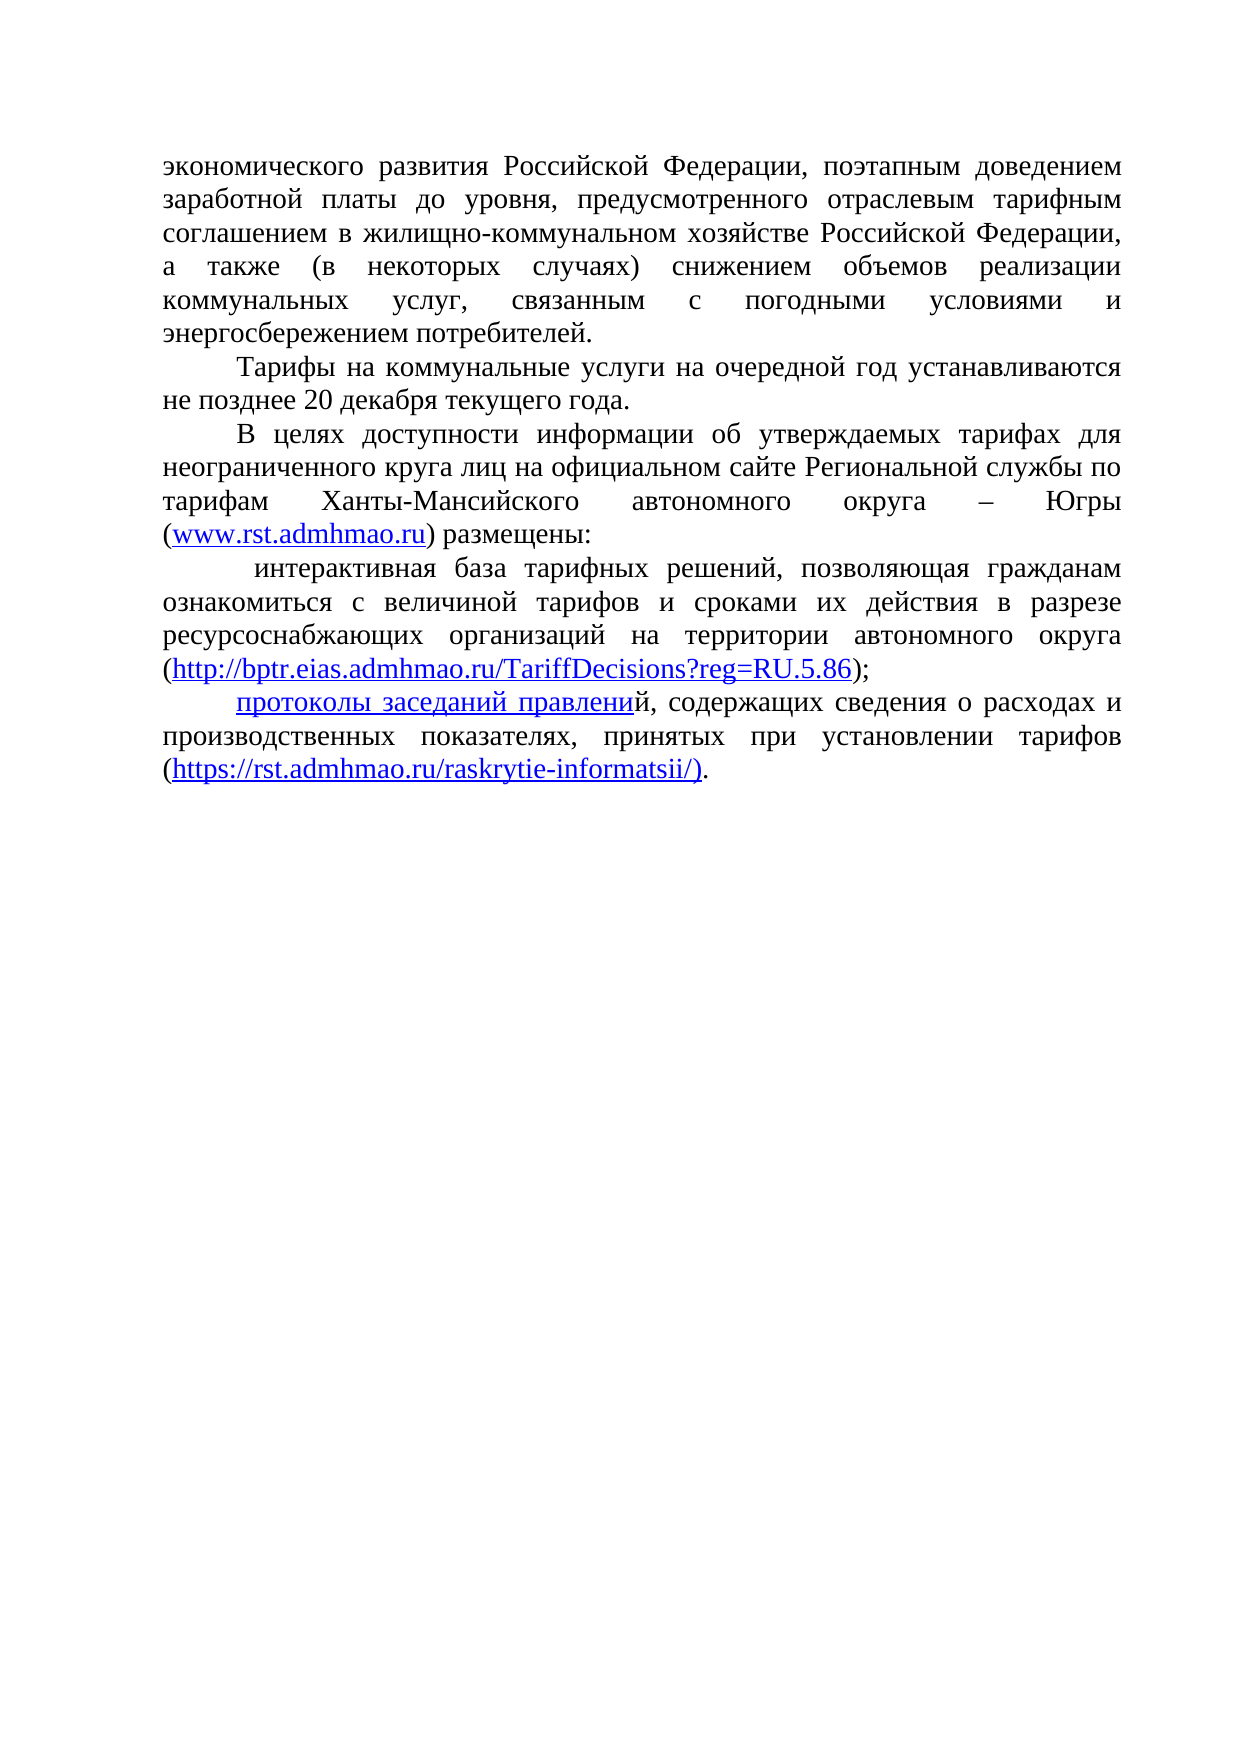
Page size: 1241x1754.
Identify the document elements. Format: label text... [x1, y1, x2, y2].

text Тарифы на коммунальные услуги на очередной год устанавливаются не позднее 20 декабря текущего года. [162, 349, 1122, 416]
text протоколы заседаний правлений, содержащих сведения о расходах и производственных показателях, принятых при установлении тарифов (https://rst.admhmao.ru/raskrytie-informatsii/). [162, 684, 1122, 785]
text В целях доступности информации об утверждаемых тарифах для неограниченного круга лиц на официальном сайте Региональной службы по тарифам Ханты-Мансийского автономного округа – Югры (www.rst.admhmao.ru) размещены: [162, 416, 1122, 550]
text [162, 148, 1122, 349]
text интерактивная база тарифных решений, позволяющая гражданам ознакомиться с величиной тарифов и сроками их действия в разрезе ресурсоснабжающих организаций на территории автономного округа (http://bptr.eias.admhmao.ru/TariffDecisions?reg=RU.5.86); [162, 550, 1122, 684]
